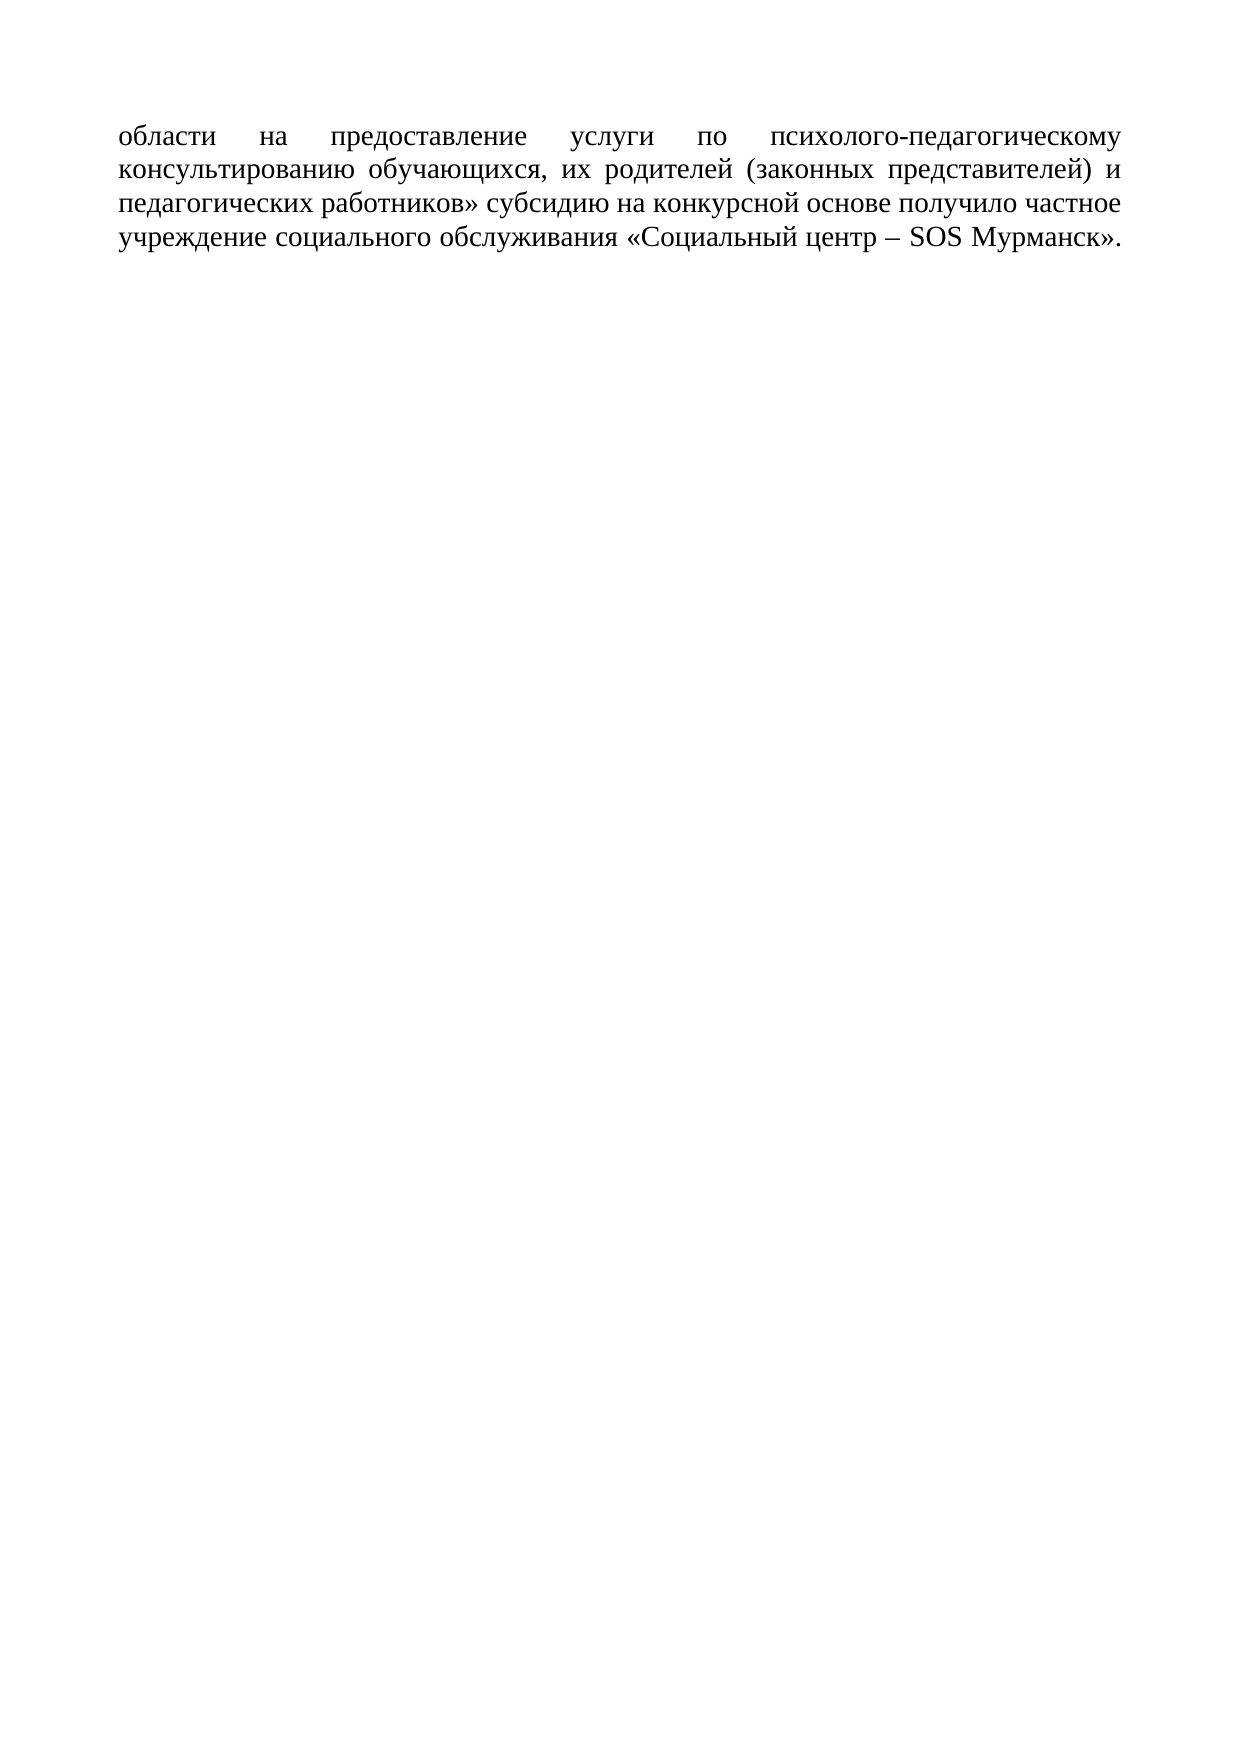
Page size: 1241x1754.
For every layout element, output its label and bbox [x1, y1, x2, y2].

text [118, 118, 1122, 286]
